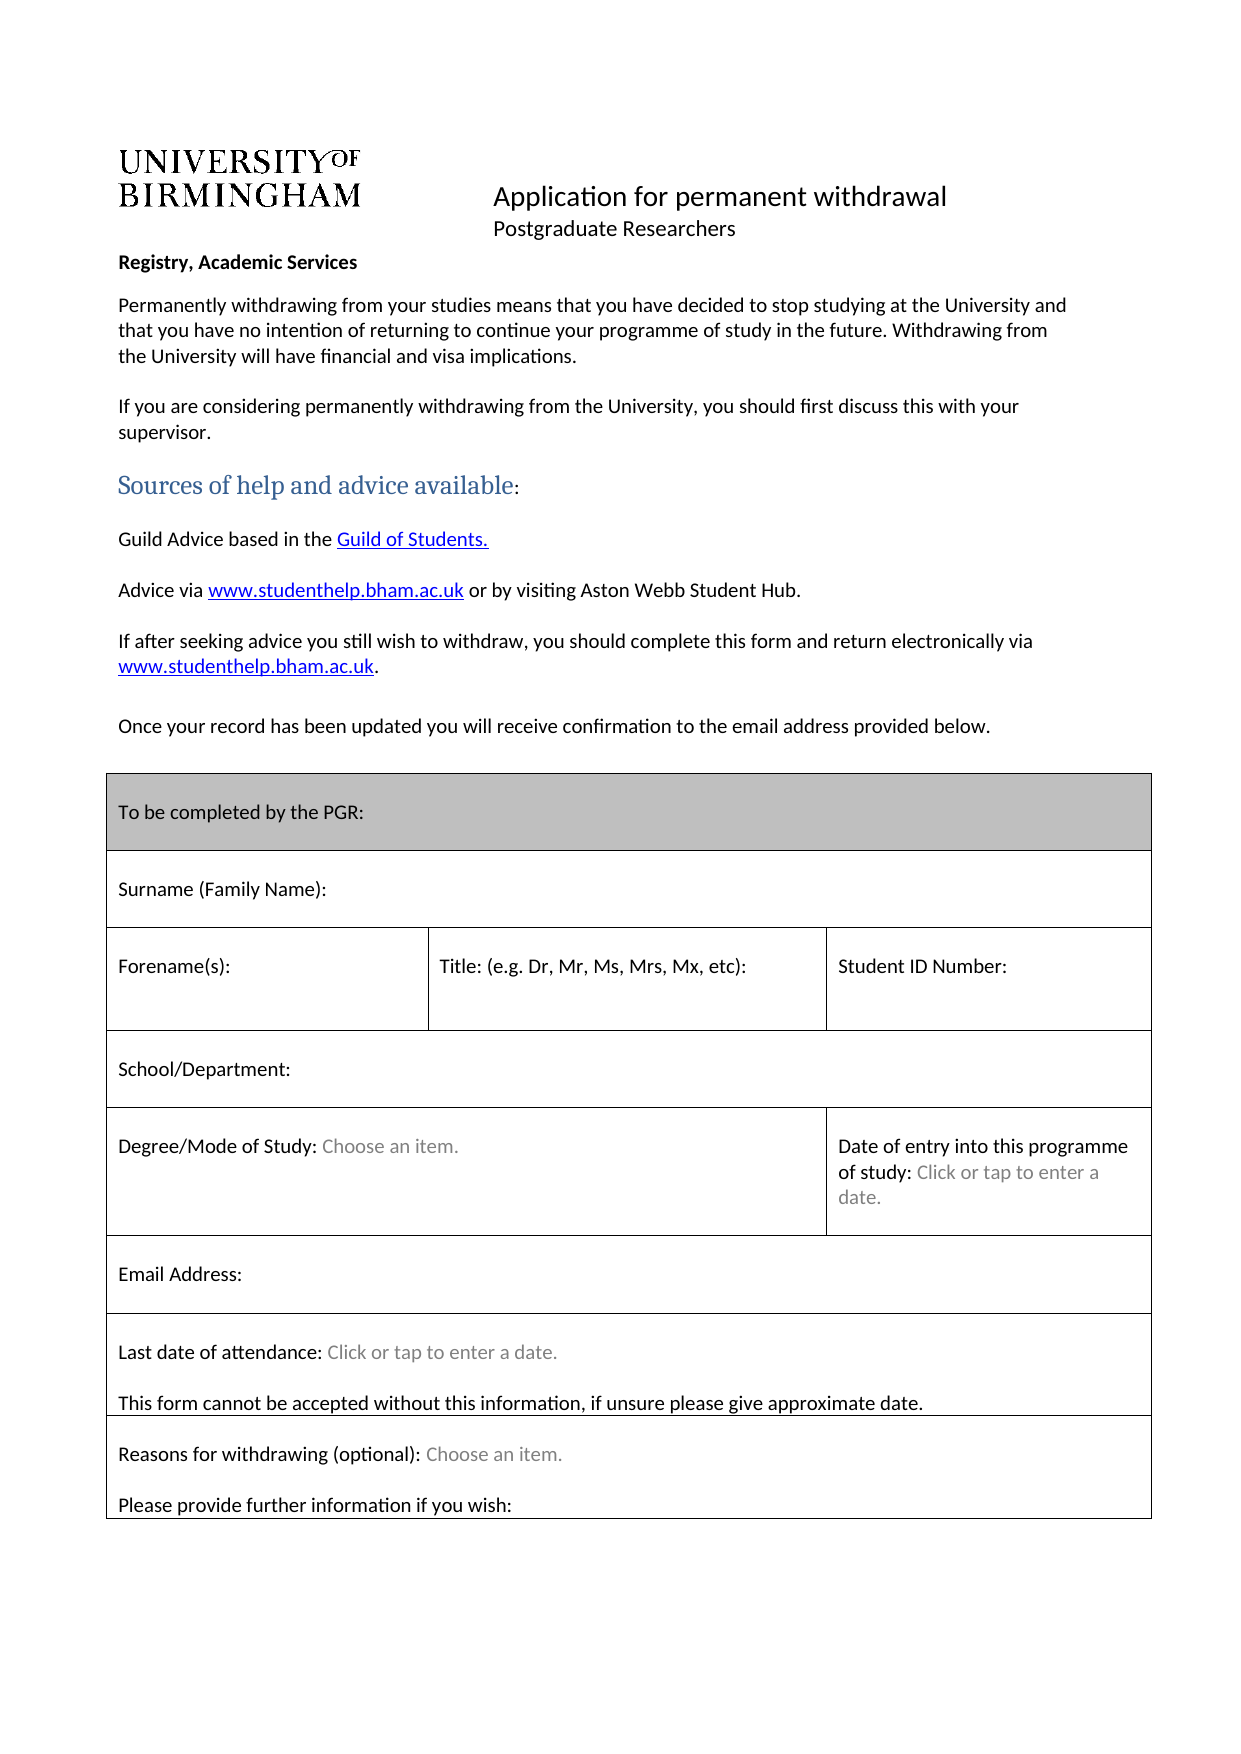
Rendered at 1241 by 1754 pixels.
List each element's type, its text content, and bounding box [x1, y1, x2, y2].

picture [118, 150, 361, 207]
text If after seeking advice you still wish to withdraw, you should complete this form and return electronically via www.studenthelp.bham.ac.uk. [118, 628, 1078, 679]
table_cell Date of entry into this programme of study: [827, 1108, 1151, 1235]
text Once your record has been updated you will receive confirmation to the email address provided below. [118, 713, 1078, 738]
text Application for permanent withdrawal Postgraduate Researchers [118, 150, 1078, 242]
table_cell Degree/Mode of Study: [107, 1108, 826, 1235]
table_cell Student ID Number: [827, 928, 1151, 1030]
table_cell Title: (e.g. Dr, Mr, Ms, Mrs, Mx, etc): [429, 928, 826, 1030]
text Advice via www.studenthelp.bham.ac.uk or by visiting Aston Webb Student Hub. [118, 577, 1078, 603]
table_cell Forename(s): [107, 928, 428, 1030]
table_cell School/Department: [107, 1031, 1151, 1107]
text Sources of help and advice available: [118, 470, 1078, 501]
text If you are considering permanently withdrawing from the University, you should first discuss this with your supervisor. [118, 394, 1078, 444]
table_cell Surname (Family Name): [107, 851, 1151, 927]
table_cell Email Address: [107, 1236, 1151, 1312]
text Permanently withdrawing from your studies means that you have decided to stop studying at the University and that you have no intention of returning to continue your programme of study in the future. Withdrawing from the University will have financial and visa implications. [118, 292, 1078, 368]
text Guild Advice based in the Guild of Students. [118, 526, 1078, 552]
table_cell Last date of attendance: This form cannot be accepted without this information, if unsure please give approximate date. [107, 1314, 1151, 1415]
table_header To be completed by the PGR: [107, 774, 1151, 850]
table_cell Reasons for withdrawing (optional): Please provide further information if you wish: [107, 1416, 1151, 1518]
